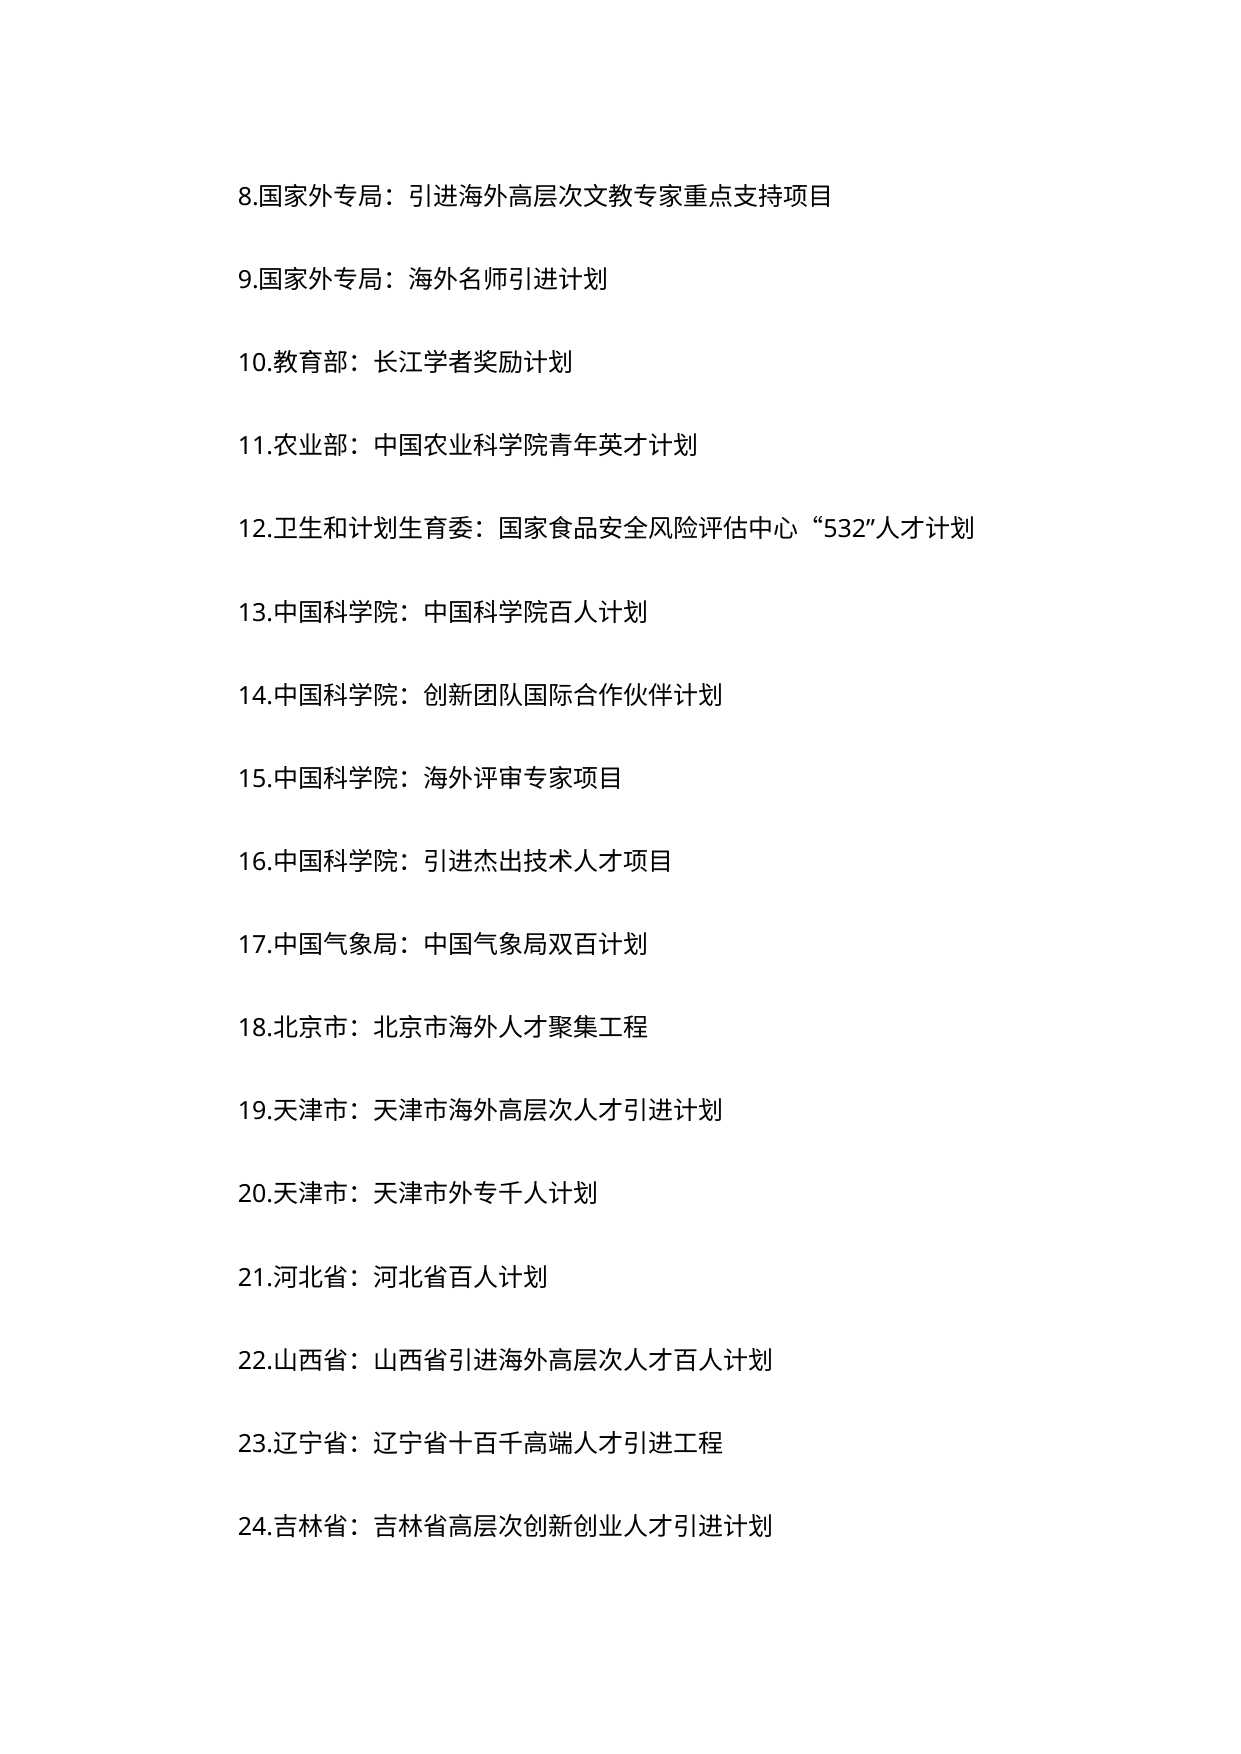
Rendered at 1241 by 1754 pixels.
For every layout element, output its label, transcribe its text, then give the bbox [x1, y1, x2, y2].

text 8.国家外专局：引进海外高层次文教专家重点支持项目 [187, 162, 978, 227]
text 12.卫生和计划生育委：国家食品安全风险评估中心“532”人才计划 [187, 494, 978, 559]
text 9.国家外专局：海外名师引进计划 [187, 245, 978, 310]
text 11.农业部：中国农业科学院青年英才计划 [187, 411, 978, 476]
text 15.中国科学院：海外评审专家项目 [187, 744, 978, 809]
text 14.中国科学院：创新团队国际合作伙伴计划 [187, 661, 978, 726]
text 13.中国科学院：中国科学院百人计划 [187, 578, 978, 643]
text 23.辽宁省：辽宁省十百千高端人才引进工程 [187, 1409, 978, 1474]
text 18.北京市：北京市海外人才聚集工程 [187, 993, 978, 1058]
text 20.天津市：天津市外专千人计划 [187, 1159, 978, 1224]
text 21.河北省：河北省百人计划 [187, 1243, 978, 1308]
text 22.山西省：山西省引进海外高层次人才百人计划 [187, 1326, 978, 1391]
text 17.中国气象局：中国气象局双百计划 [187, 910, 978, 975]
text 19.天津市：天津市海外高层次人才引进计划 [187, 1076, 978, 1141]
text 24.吉林省：吉林省高层次创新创业人才引进计划 [187, 1492, 978, 1557]
text 10.教育部：长江学者奖励计划 [187, 328, 978, 393]
text 16.中国科学院：引进杰出技术人才项目 [187, 827, 978, 892]
